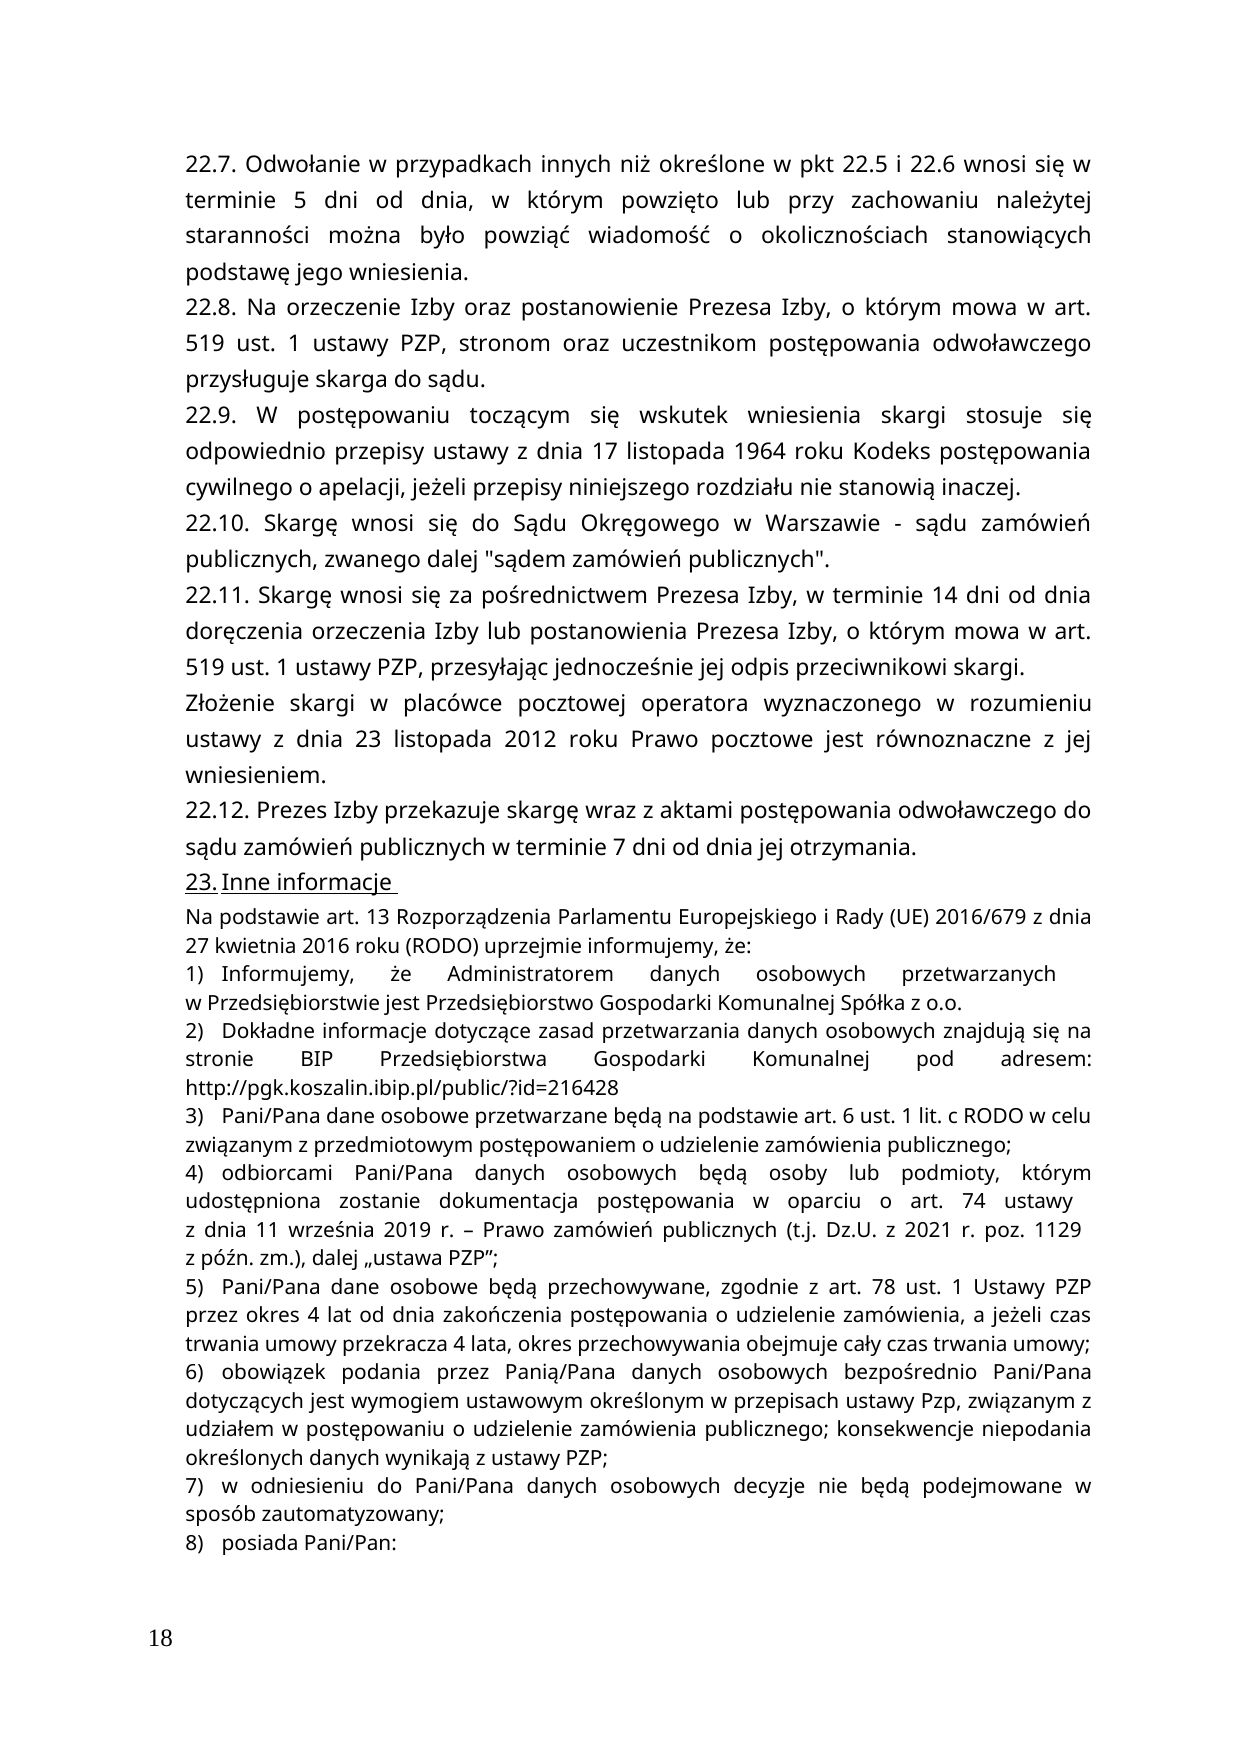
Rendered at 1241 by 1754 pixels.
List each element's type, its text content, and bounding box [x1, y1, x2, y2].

text 6) obowiązek podania przez Panią/Pana danych osobowych bezpośrednio Pani/Pana dotyczących jest wymogiem ustawowym określonym w przepisach ustawy Pzp, związanym z udziałem w postępowaniu o udzielenie zamówienia publicznego; konsekwencje niepodania określonych danych wynikają z ustawy PZP; [185, 1357, 1093, 1471]
text 5) Pani/Pana dane osobowe będą przechowywane, zgodnie z art. 78 ust. 1 Ustawy PZP przez okres 4 lat od dnia zakończenia postępowania o udzielenie zamówienia, a jeżeli czas trwania umowy przekracza 4 lata, okres przechowywania obejmuje cały czas trwania umowy; [185, 1272, 1093, 1357]
text 8) posiada Pani/Pan: [185, 1528, 1093, 1556]
text 7) w odniesieniu do Pani/Pana danych osobowych decyzje nie będą podejmowane w sposób zautomatyzowany; [185, 1471, 1093, 1528]
text 22.12. Prezes Izby przekazuje skargę wraz z aktami postępowania odwoławczego do sądu zamówień publicznych w terminie 7 dni od dnia jej otrzymania. [185, 794, 1093, 862]
text 22.8. Na orzeczenie Izby oraz postanowienie Prezesa Izby, o którym mowa w art. 519 ust. 1 ustawy PZP, stronom oraz uczestnikom postępowania odwoławczego przysługuje skarga do sądu. [185, 291, 1093, 394]
text 22.9. W postępowaniu toczącym się wskutek wniesienia skargi stosuje się odpowiednio przepisy ustawy z dnia 17 listopada 1964 roku Kodeks postępowania cywilnego o apelacji, jeżeli przepisy niniejszego rozdziału nie stanowią inaczej. [185, 399, 1093, 502]
text 4) odbiorcami Pani/Pana danych osobowych będą osoby lub podmioty, którym udostępniona zostanie dokumentacja postępowania w oparciu o art. 74 ustawy z dnia 11 września 2019 r. – Prawo zamówień publicznych (t.j. Dz.U. z 2021 r. poz. 1129 z późn. zm.), dalej „ustawa PZP”; [185, 1158, 1093, 1272]
text 1) Informujemy, że Administratorem danych osobowych przetwarzanych w Przedsiębiorstwie jest Przedsiębiorstwo Gospodarki Komunalnej Spółka z o.o. [185, 959, 1093, 1016]
text 22.10. Skargę wnosi się do Sądu Okręgowego w Warszawie - sądu zamówień publicznych, zwanego dalej "sądem zamówień publicznych". [185, 507, 1093, 574]
text Na podstawie art. 13 Rozporządzenia Parlamentu Europejskiego i Rady (UE) 2016/679 z dnia 27 kwietnia 2016 roku (RODO) uprzejmie informujemy, że: [185, 902, 1093, 959]
text 23. Inne informacje [185, 866, 1093, 898]
text 2) Dokładne informacje dotyczące zasad przetwarzania danych osobowych znajdują się na stronie BIP Przedsiębiorstwa Gospodarki Komunalnej pod adresem: http://pgk.koszalin.ibip.pl/public/?id=216428 [185, 1016, 1093, 1101]
text 22.11. Skargę wnosi się za pośrednictwem Prezesa Izby, w terminie 14 dni od dnia doręczenia orzeczenia Izby lub postanowienia Prezesa Izby, o którym mowa w art. 519 ust. 1 ustawy PZP, przesyłając jednocześnie jej odpis przeciwnikowi skargi. [185, 579, 1093, 682]
text Złożenie skargi w placówce pocztowej operatora wyznaczonego w rozumieniu ustawy z dnia 23 listopada 2012 roku Prawo pocztowe jest równoznaczne z jej wniesieniem. [185, 687, 1093, 790]
text 3) Pani/Pana dane osobowe przetwarzane będą na podstawie art. 6 ust. 1 lit. c RODO w celu związanym z przedmiotowym postępowaniem o udzielenie zamówienia publicznego; [185, 1101, 1093, 1158]
text 22.7. Odwołanie w przypadkach innych niż określone w pkt 22.5 i 22.6 wnosi się w terminie 5 dni od dnia, w którym powzięto lub przy zachowaniu należytej staranności można było powziąć wiadomość o okolicznościach stanowiących podstawę jego wniesienia. [185, 148, 1093, 287]
